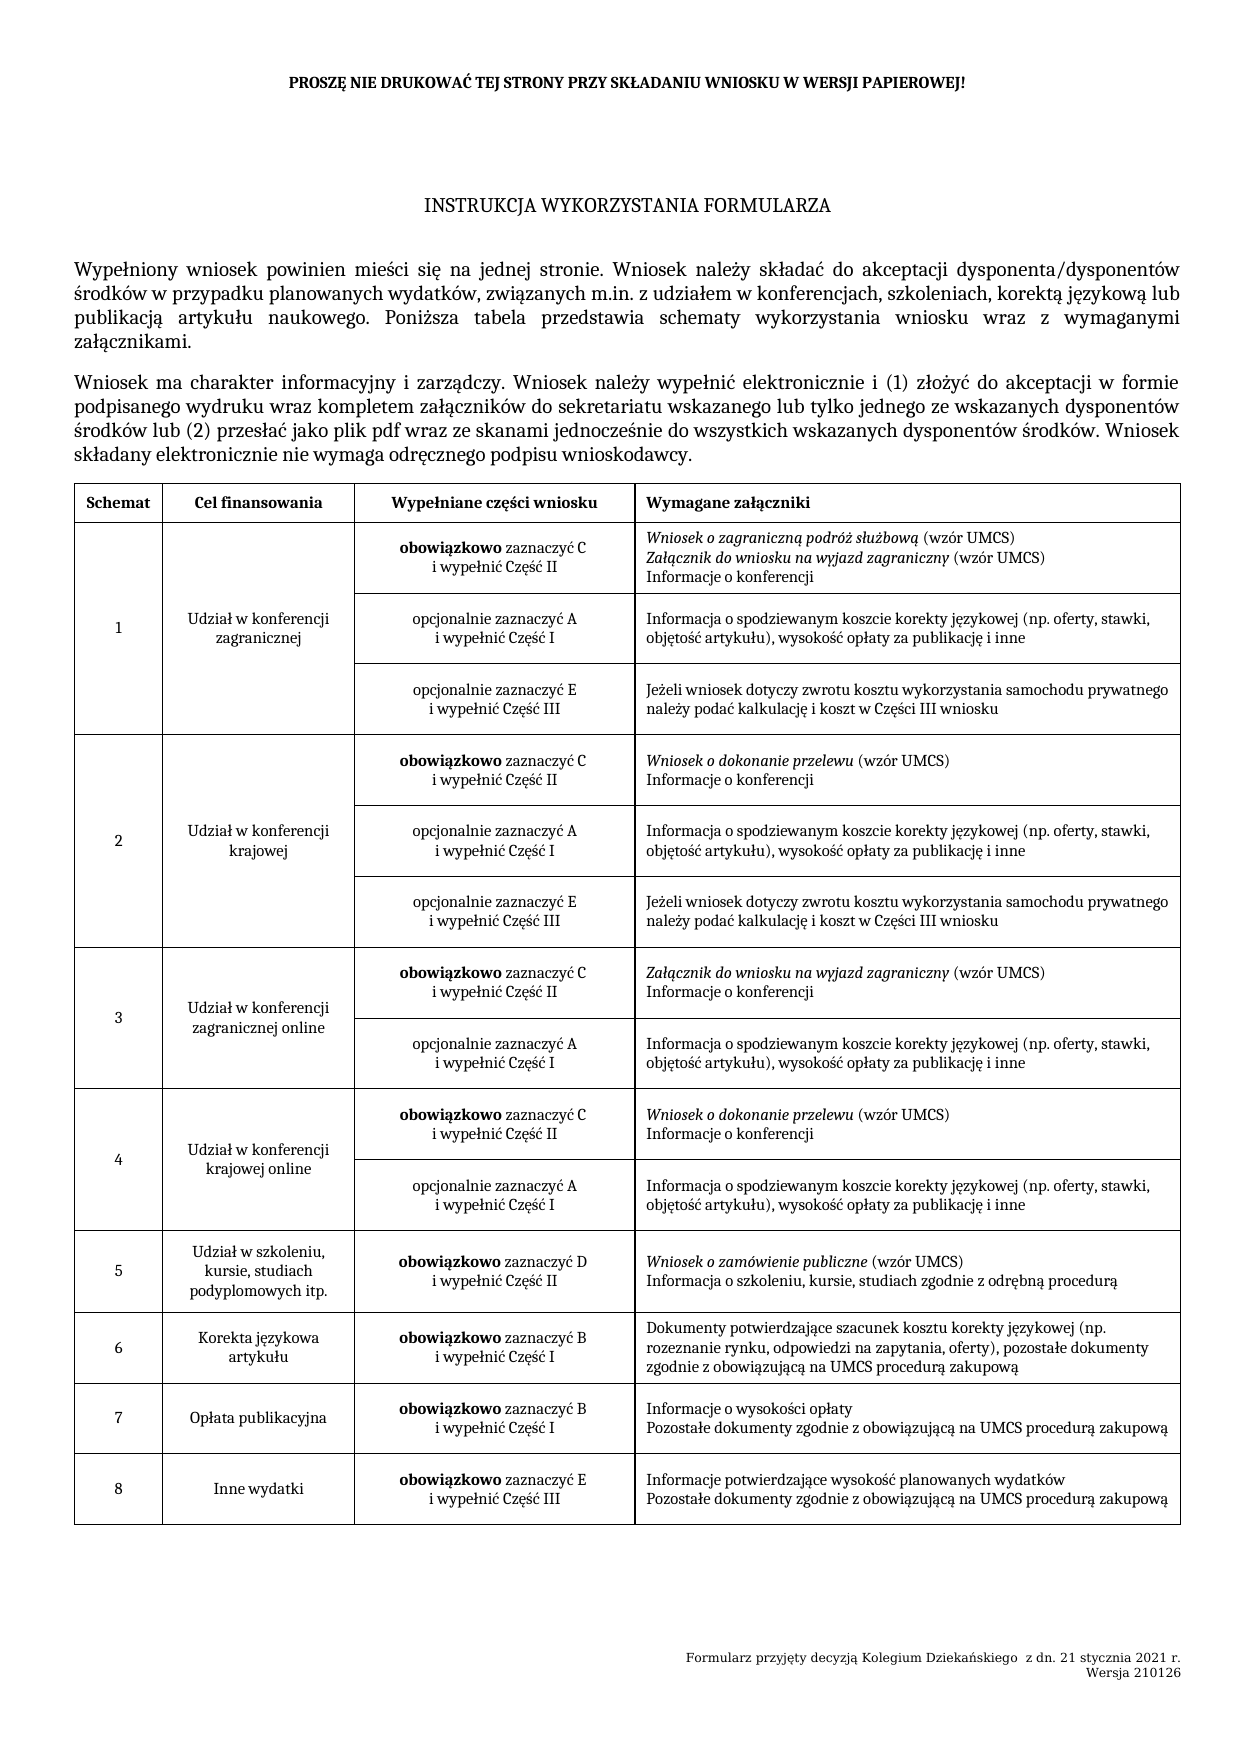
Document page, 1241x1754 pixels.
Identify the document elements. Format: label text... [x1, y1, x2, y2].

table_cell Wniosek o dokonanie przelewu (wzór UMCS) Informacje o konferencji [636, 735, 1180, 805]
table_cell Informacja o spodziewanym koszcie korekty językowej (np. oferty, stawki, objętość artykułu), wysokość opłaty za publikację i inne [636, 806, 1180, 876]
table_cell Wniosek o zamówienie publiczne (wzór UMCS) Informacja o szkoleniu, kursie, studiach zgodnie z odrębną procedurą [636, 1231, 1180, 1312]
table_cell 6 [75, 1313, 162, 1382]
table_cell opcjonalnie zaznaczyć A i wypełnić Część I [355, 594, 634, 663]
table_cell 5 [75, 1231, 162, 1312]
table_cell 8 [75, 1454, 162, 1524]
table_cell Udział w konferencji zagranicznej [163, 523, 354, 734]
table_header Schemat [75, 484, 162, 522]
table_header Cel finansowania [163, 484, 354, 522]
table_cell Wniosek o zagraniczną podróż służbową (wzór UMCS) Załącznik do wniosku na wyjazd zagraniczny (wzór UMCS) Informacje o konferencji [636, 523, 1180, 592]
text Wypełniony wniosek powinien mieści się na jednej stronie. Wniosek należy składać do akceptacji dysponenta/dysponentów środków w przypadku planowanych wydatków, związanych m.in. z udziałem w konferencjach, szkoleniach, korektą językową lub publikacją artykułu naukowego. Poniższa tabela przedstawia schematy wykorzystania wniosku wraz z wymaganymi załącznikami. [74, 258, 1181, 354]
table_cell obowiązkowo zaznaczyć B i wypełnić Część I [355, 1313, 634, 1382]
table_cell opcjonalnie zaznaczyć E i wypełnić Część III [355, 877, 634, 947]
table_cell 7 [75, 1384, 162, 1453]
table_cell 4 [75, 1089, 162, 1230]
table_cell Załącznik do wniosku na wyjazd zagraniczny (wzór UMCS) Informacje o konferencji [636, 948, 1180, 1017]
table_cell Udział w konferencji zagranicznej online [163, 948, 354, 1088]
table_cell Informacje o wysokości opłaty Pozostałe dokumenty zgodnie z obowiązującą na UMCS procedurą zakupową [636, 1384, 1180, 1453]
table_cell 3 [75, 948, 162, 1088]
table_cell Jeżeli wniosek dotyczy zwrotu kosztu wykorzystania samochodu prywatnego należy podać kalkulację i koszt w Części III wniosku [636, 664, 1180, 734]
table_cell obowiązkowo zaznaczyć C i wypełnić Część II [355, 1089, 634, 1159]
table_cell obowiązkowo zaznaczyć B i wypełnić Część I [355, 1384, 634, 1453]
table_cell Informacja o spodziewanym koszcie korekty językowej (np. oferty, stawki, objętość artykułu), wysokość opłaty za publikację i inne [636, 594, 1180, 663]
table_cell obowiązkowo zaznaczyć C i wypełnić Część II [355, 735, 634, 805]
table_cell Udział w konferencji krajowej online [163, 1089, 354, 1230]
table_header Wymagane załączniki [636, 484, 1180, 522]
table_cell Informacje potwierdzające wysokość planowanych wydatków Pozostałe dokumenty zgodnie z obowiązującą na UMCS procedurą zakupową [636, 1454, 1180, 1524]
table_cell Wniosek o dokonanie przelewu (wzór UMCS) Informacje o konferencji [636, 1089, 1180, 1159]
table_cell Opłata publikacyjna [163, 1384, 354, 1453]
text PROSZĘ NIE DRUKOWAĆ TEJ STRONY PRZY SKŁADANIU WNIOSKU W WERSJI PAPIEROWEJ! [74, 74, 1181, 93]
table_cell opcjonalnie zaznaczyć A i wypełnić Część I [355, 1019, 634, 1088]
table_cell opcjonalnie zaznaczyć A i wypełnić Część I [355, 806, 634, 876]
text INSTRUKCJA WYKORZYSTANIA FORMULARZA [74, 193, 1181, 217]
table_cell obowiązkowo zaznaczyć D i wypełnić Część II [355, 1231, 634, 1312]
table_cell Informacja o spodziewanym koszcie korekty językowej (np. oferty, stawki, objętość artykułu), wysokość opłaty za publikację i inne [636, 1160, 1180, 1230]
table_cell Korekta językowa artykułu [163, 1313, 354, 1382]
table_cell Informacja o spodziewanym koszcie korekty językowej (np. oferty, stawki, objętość artykułu), wysokość opłaty za publikację i inne [636, 1019, 1180, 1088]
table_cell 1 [75, 523, 162, 734]
table_cell Dokumenty potwierdzające szacunek kosztu korekty językowej (np. rozeznanie rynku, odpowiedzi na zapytania, oferty), pozostałe dokumenty zgodnie z obowiązującą na UMCS procedurą zakupową [636, 1313, 1180, 1382]
table_header Wypełniane części wniosku [355, 484, 634, 522]
table_cell Udział w konferencji krajowej [163, 735, 354, 947]
table_cell Jeżeli wniosek dotyczy zwrotu kosztu wykorzystania samochodu prywatnego należy podać kalkulację i koszt w Części III wniosku [636, 877, 1180, 947]
table_cell Inne wydatki [163, 1454, 354, 1524]
table_cell obowiązkowo zaznaczyć C i wypełnić Część II [355, 523, 634, 592]
text Wniosek ma charakter informacyjny i zarządczy. Wniosek należy wypełnić elektronicznie i (1) złożyć do akceptacji w formie podpisanego wydruku wraz kompletem załączników do sekretariatu wskazanego lub tylko jednego ze wskazanych dysponentów środków lub (2) przesłać jako plik pdf wraz ze skanami jednocześnie do wszystkich wskazanych dysponentów środków. Wniosek składany elektronicznie nie wymaga odręcznego podpisu wnioskodawcy. [74, 371, 1181, 466]
table_cell 2 [75, 735, 162, 947]
table_cell obowiązkowo zaznaczyć C i wypełnić Część II [355, 948, 634, 1017]
table_cell opcjonalnie zaznaczyć A i wypełnić Część I [355, 1160, 634, 1230]
table_cell Udział w szkoleniu, kursie, studiach podyplomowych itp. [163, 1231, 354, 1312]
table_cell obowiązkowo zaznaczyć E i wypełnić Część III [355, 1454, 634, 1524]
table_cell opcjonalnie zaznaczyć E i wypełnić Część III [355, 664, 634, 734]
